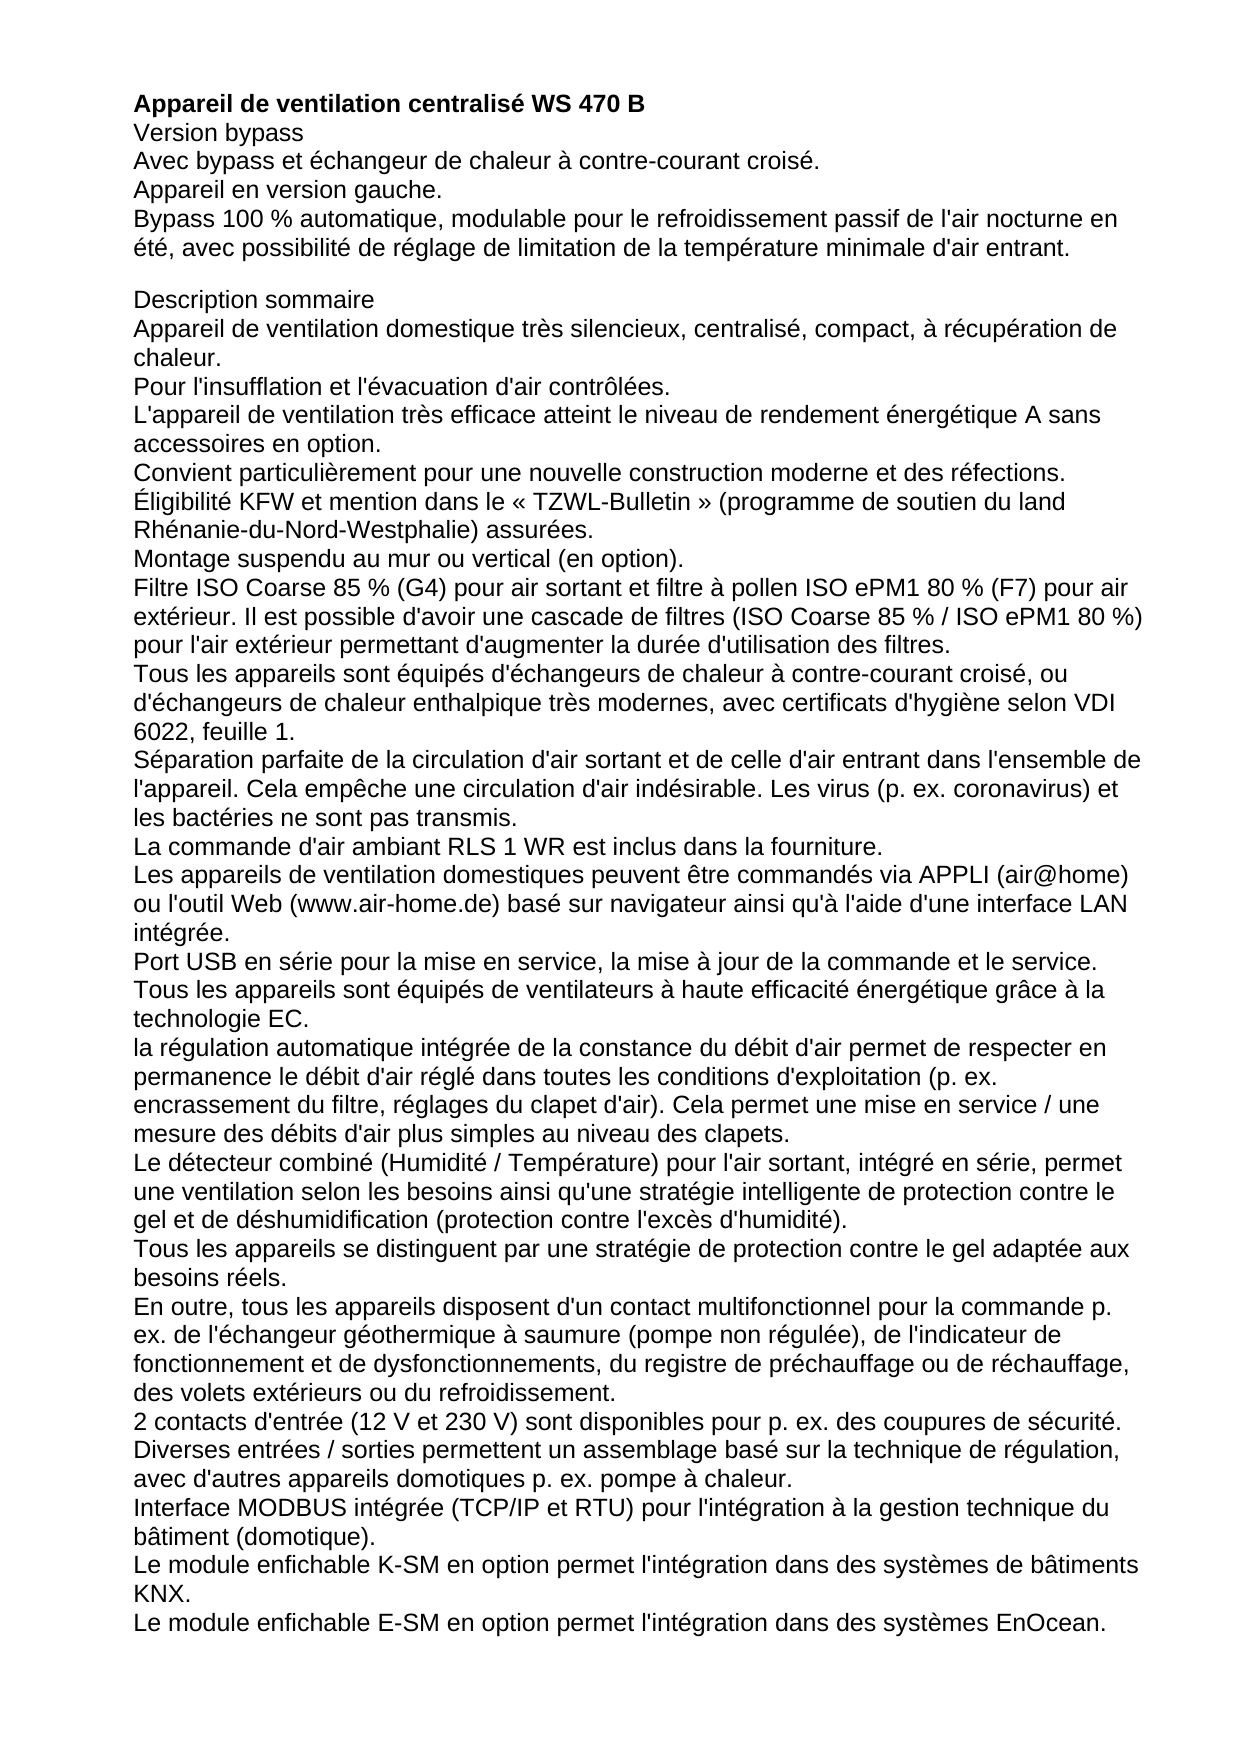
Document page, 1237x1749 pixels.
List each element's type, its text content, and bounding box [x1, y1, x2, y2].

text Diverses entrées / sorties permettent un assemblage basé sur la technique de régulation, avec d'autres appareils domotiques p. ex. pompe à chaleur. [133, 1435, 1148, 1493]
text Bypass 100 % automatique, modulable pour le refroidissement passif de l'air nocturne en été, avec possibilité de réglage de limitation de la température minimale d'air entrant. [133, 204, 1148, 261]
text Description sommaire [133, 285, 1148, 314]
text Le détecteur combiné (Humidité / Température) pour l'air sortant, intégré en série, permet une ventilation selon les besoins ainsi qu'une stratégie intelligente de protection contre le gel et de déshumidification (protection contre l'excès d'humidité). [133, 1148, 1148, 1234]
text Pour l'insufflation et l'évacuation d'air contrôlées. [133, 371, 1148, 400]
text Le module enfichable E-SM en option permet l'intégration dans des systèmes EnOcean. [133, 1608, 1148, 1636]
text Appareil de ventilation domestique très silencieux, centralisé, compact, à récupération de chaleur. [133, 314, 1148, 371]
text Filtre ISO Coarse 85 % (G4) pour air sortant et filtre à pollen ISO ePM1 80 % (F7) pour air extérieur. Il est possible d'avoir une cascade de filtres (ISO Coarse 85 % / ISO ePM1 80 %) pour l'air extérieur permettant d'augmenter la durée d'utilisation des filtres. [133, 573, 1148, 659]
text Tous les appareils sont équipés d'échangeurs de chaleur à contre-courant croisé, ou d'échangeurs de chaleur enthalpique très modernes, avec certificats d'hygiène selon VDI 6022, feuille 1. [133, 659, 1148, 745]
text Les appareils de ventilation domestiques peuvent être commandés via APPLI (air@home) ou l'outil Web (www.air-home.de) basé sur navigateur ainsi qu'à l'aide d'une interface LAN intégrée. [133, 860, 1148, 946]
text En outre, tous les appareils disposent d'un contact multifonctionnel pour la commande p. ex. de l'échangeur géothermique à saumure (pompe non régulée), de l'indicateur de fonctionnement et de dysfonctionnements, du registre de préchauffage ou de réchauffage, des volets extérieurs ou du refroidissement. [133, 1291, 1148, 1406]
text Montage suspendu au mur ou vertical (en option). [133, 544, 1148, 573]
text Séparation parfaite de la circulation d'air sortant et de celle d'air entrant dans l'ensemble de l'appareil. Cela empêche une circulation d'air indésirable. Les virus (p. ex. coronavirus) et les bactéries ne sont pas transmis. [133, 745, 1148, 831]
text Tous les appareils se distinguent par une stratégie de protection contre le gel adaptée aux besoins réels. [133, 1234, 1148, 1291]
text Le module enfichable K-SM en option permet l'intégration dans des systèmes de bâtiments KNX. [133, 1550, 1148, 1608]
text La commande d'air ambiant RLS 1 WR est inclus dans la fourniture. [133, 831, 1148, 860]
text Avec bypass et échangeur de chaleur à contre-courant croisé. [133, 146, 1148, 175]
text Convient particulièrement pour une nouvelle construction moderne et des réfections. [133, 458, 1148, 486]
text Tous les appareils sont équipés de ventilateurs à haute efficacité énergétique grâce à la technologie EC. [133, 975, 1148, 1033]
text la régulation automatique intégrée de la constance du débit d'air permet de respecter en permanence le débit d'air réglé dans toutes les conditions d'exploitation (p. ex. encrassement du filtre, réglages du clapet d'air). Cela permet une mise en service / une mesure des débits d'air plus simples au niveau des clapets. [133, 1033, 1148, 1148]
text Appareil de ventilation centralisé WS 470 B [133, 89, 1148, 117]
text Éligibilité KFW et mention dans le « TZWL-Bulletin » (programme de soutien du land Rhénanie-du-Nord-Westphalie) assurées. [133, 486, 1148, 544]
text Appareil en version gauche. [133, 175, 1148, 204]
text L'appareil de ventilation très efficace atteint le niveau de rendement énergétique A sans accessoires en option. [133, 400, 1148, 458]
text 2 contacts d'entrée (12 V et 230 V) sont disponibles pour p. ex. des coupures de sécurité. [133, 1406, 1148, 1435]
text Interface MODBUS intégrée (TCP/IP et RTU) pour l'intégration à la gestion technique du bâtiment (domotique). [133, 1493, 1148, 1550]
text Version bypass [133, 117, 1148, 146]
text Port USB en série pour la mise en service, la mise à jour de la commande et le service. [133, 946, 1148, 975]
